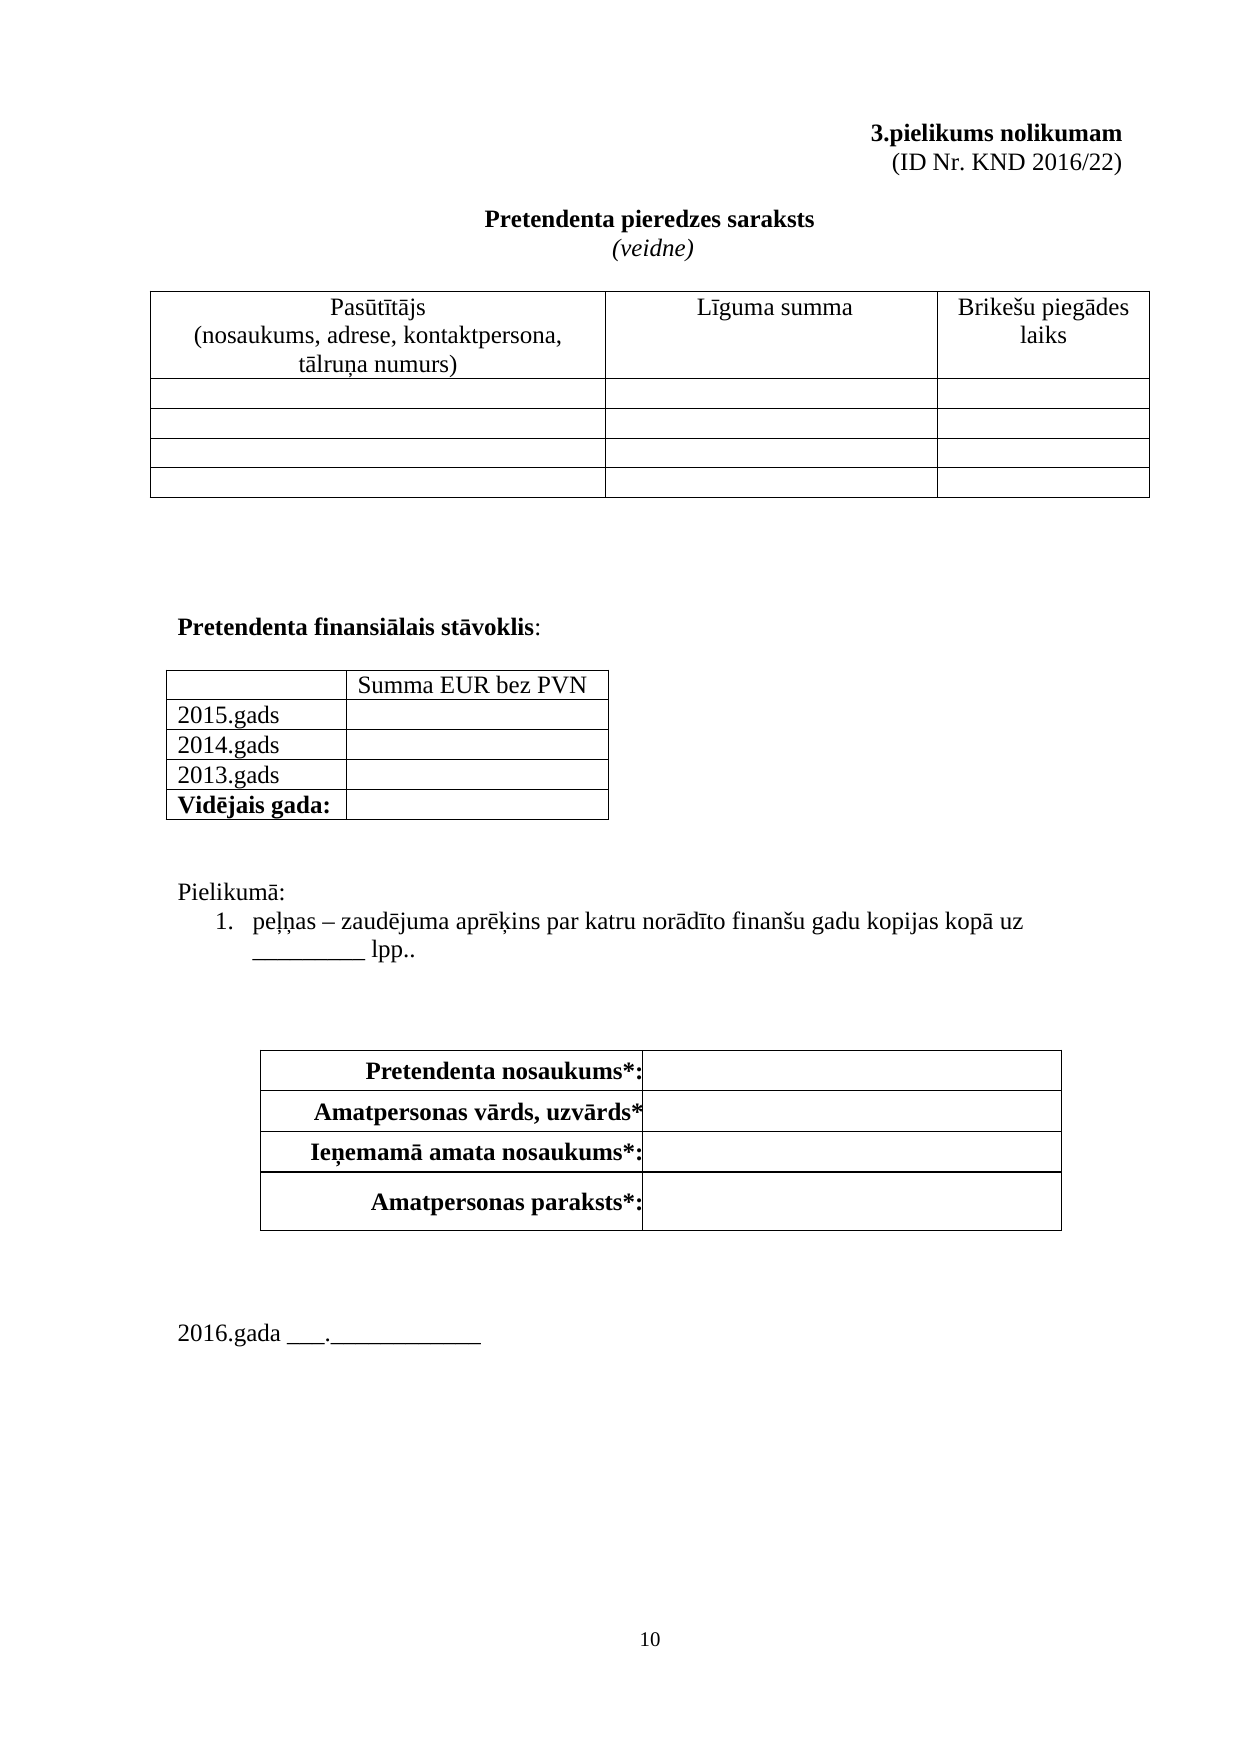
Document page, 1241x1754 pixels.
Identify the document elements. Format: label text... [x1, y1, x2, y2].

text (ID Nr. KND 2016/22) [252, 147, 1122, 176]
text 2016.gada ___.____________ [177, 1318, 1122, 1346]
table_header Līguma summa [606, 292, 937, 378]
table_cell [938, 468, 1149, 497]
table_cell [643, 1132, 1061, 1171]
table_header Pretendenta nosaukums*: [261, 1051, 642, 1090]
table_cell Ieņemamā amata nosaukums*: [261, 1132, 642, 1171]
table_cell [347, 790, 608, 818]
table_cell 2014.gads [167, 730, 346, 759]
table_cell [938, 409, 1149, 437]
table_cell [606, 409, 937, 437]
table_header Summa EUR bez PVN [347, 671, 608, 699]
table_cell [643, 1173, 1061, 1230]
table_cell 2015.gads [167, 700, 346, 729]
table_header [167, 671, 346, 699]
table_cell [606, 468, 937, 497]
list peļņas – zaudējuma aprēķins par katru norādīto finanšu gadu kopijas kopā uz _________ lpp.. [215, 906, 1122, 963]
table_cell [151, 439, 605, 467]
text Pretendenta pieredzes saraksts [177, 204, 1122, 233]
text Pielikumā: [177, 877, 1122, 906]
table_cell [151, 379, 605, 408]
table_cell [347, 730, 608, 759]
table_cell [347, 700, 608, 729]
table_cell [347, 760, 608, 789]
table_cell [938, 379, 1149, 408]
table_cell Vidējais gada: [167, 790, 346, 818]
text Pretendenta finansiālais stāvoklis: [177, 612, 1122, 641]
text 3.pielikums nolikumam [177, 118, 1122, 147]
table_cell [643, 1091, 1061, 1131]
text (veidne) [177, 233, 1122, 262]
table_cell [606, 379, 937, 408]
table_header Pasūtītājs (nosaukums, adrese, kontaktpersona, tālruņa numurs) [151, 292, 605, 378]
table_cell [151, 468, 605, 497]
table_cell [938, 439, 1149, 467]
table_header Brikešu piegādes laiks [938, 292, 1149, 378]
table_cell Amatpersonas vārds, uzvārds* [261, 1091, 642, 1131]
table_cell [151, 409, 605, 437]
table_cell [606, 439, 937, 467]
table_cell Amatpersonas paraksts*: [261, 1173, 642, 1230]
table_header [643, 1051, 1061, 1090]
table_cell 2013.gads [167, 760, 346, 789]
